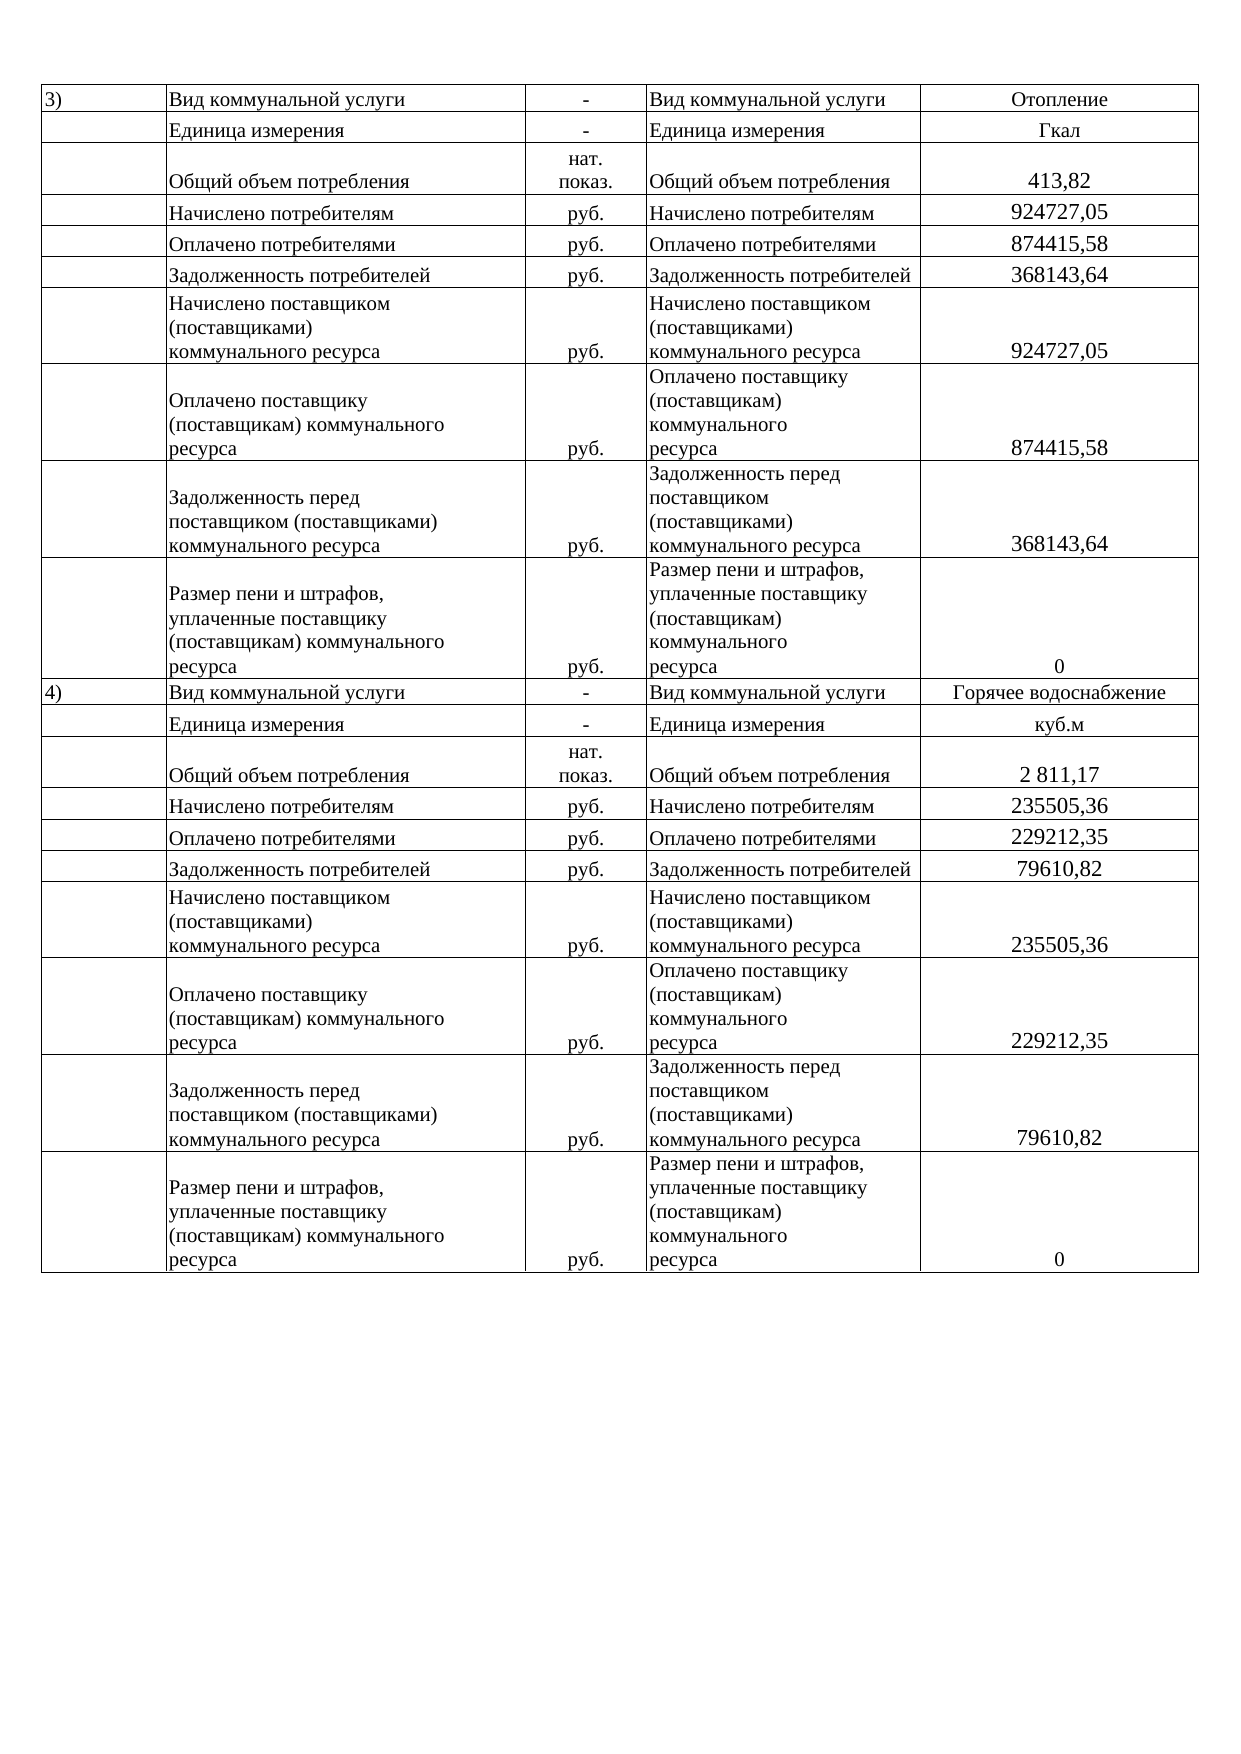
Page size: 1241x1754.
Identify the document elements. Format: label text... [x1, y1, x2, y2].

table_cell руб. [526, 958, 646, 1054]
table_cell 924727,05 [921, 195, 1198, 225]
table_cell нат. показ. [526, 737, 646, 787]
table_cell руб. [526, 851, 646, 881]
table_cell Общий объем потребления [647, 143, 920, 193]
table_cell Начислено поставщиком (поставщиками) коммунального ресурса [167, 288, 525, 363]
table_header Вид коммунальной услуги [167, 85, 525, 111]
table_cell - [526, 112, 646, 142]
table_cell руб. [526, 558, 646, 678]
table_cell 229212,35 [921, 820, 1198, 850]
table_cell 79610,82 [921, 1055, 1198, 1151]
table_header - [526, 85, 646, 111]
table_cell 2 811,17 [921, 737, 1198, 787]
table_cell [42, 364, 166, 460]
table_cell Гкал [921, 112, 1198, 142]
table_cell [42, 788, 166, 818]
table_cell Единица измерения [647, 705, 920, 736]
table_cell [42, 143, 166, 193]
table_cell Задолженность перед поставщиком (поставщиками) коммунального ресурса [167, 1055, 525, 1151]
table_cell 368143,64 [921, 461, 1198, 557]
table_cell руб. [526, 820, 646, 850]
table_cell руб. [526, 226, 646, 256]
table_cell Вид коммунальной услуги [167, 679, 525, 704]
table_cell 4) [42, 679, 166, 704]
table_cell [42, 461, 166, 557]
table_cell Оплачено поставщику (поставщикам) коммунального ресурса [647, 364, 920, 460]
table_cell [42, 226, 166, 256]
table_cell 235505,36 [921, 882, 1198, 957]
table_cell Начислено поставщиком (поставщиками) коммунального ресурса [167, 882, 525, 957]
table_cell руб. [526, 1152, 646, 1271]
table_cell [42, 1055, 166, 1151]
table_cell Единица измерения [647, 112, 920, 142]
table_cell 368143,64 [921, 257, 1198, 287]
table_cell Задолженность перед поставщиком (поставщиками) коммунального ресурса [647, 461, 920, 557]
table_cell Начислено потребителям [647, 788, 920, 818]
table_cell 874415,58 [921, 226, 1198, 256]
table_cell Начислено потребителям [167, 195, 525, 225]
table_cell Общий объем потребления [647, 737, 920, 787]
table_cell Начислено потребителям [167, 788, 525, 818]
table_cell руб. [526, 257, 646, 287]
table_cell Оплачено потребителями [647, 820, 920, 850]
table_header Вид коммунальной услуги [647, 85, 920, 111]
table_cell [42, 851, 166, 881]
table_cell Оплачено поставщику (поставщикам) коммунального ресурса [647, 958, 920, 1054]
table_cell Горячее водоснабжение [921, 679, 1198, 704]
table_cell руб. [526, 788, 646, 818]
table_cell Оплачено поставщику (поставщикам) коммунального ресурса [167, 364, 525, 460]
table_cell Размер пени и штрафов, уплаченные поставщику (поставщикам) коммунального ресурса [167, 558, 525, 678]
table_cell руб. [526, 195, 646, 225]
table_cell Единица измерения [167, 705, 525, 736]
table_cell [42, 558, 166, 678]
table_cell Оплачено поставщику (поставщикам) коммунального ресурса [167, 958, 525, 1054]
table_cell 413,82 [921, 143, 1198, 193]
table_header 3) [42, 85, 166, 111]
table_cell [42, 882, 166, 957]
table_cell руб. [526, 288, 646, 363]
table_cell [42, 195, 166, 225]
table_cell Задолженность потребителей [647, 851, 920, 881]
table_cell Оплачено потребителями [647, 226, 920, 256]
table_cell Размер пени и штрафов, уплаченные поставщику (поставщикам) коммунального ресурса [647, 1152, 920, 1271]
table_cell 229212,35 [921, 958, 1198, 1054]
table_cell нат. показ. [526, 143, 646, 193]
table_cell [42, 958, 166, 1054]
table_cell Размер пени и штрафов, уплаченные поставщику (поставщикам) коммунального ресурса [647, 558, 920, 678]
table_cell - [526, 705, 646, 736]
table_cell - [526, 679, 646, 704]
table_cell Начислено поставщиком (поставщиками) коммунального ресурса [647, 882, 920, 957]
table_header Отопление [921, 85, 1198, 111]
table_cell Начислено поставщиком (поставщиками) коммунального ресурса [647, 288, 920, 363]
table_cell 0 [921, 558, 1198, 678]
table_cell Оплачено потребителями [167, 820, 525, 850]
table_cell Оплачено потребителями [167, 226, 525, 256]
table_cell руб. [526, 1055, 646, 1151]
table_cell 0 [921, 1152, 1198, 1271]
table_cell 79610,82 [921, 851, 1198, 881]
table_cell Задолженность потребителей [647, 257, 920, 287]
table_cell куб.м [921, 705, 1198, 736]
table_cell Размер пени и штрафов, уплаченные поставщику (поставщикам) коммунального ресурса [167, 1152, 525, 1271]
table_cell [42, 705, 166, 736]
table_cell [42, 288, 166, 363]
table_cell Единица измерения [167, 112, 525, 142]
table_cell 874415,58 [921, 364, 1198, 460]
table_cell Начислено потребителям [647, 195, 920, 225]
table_cell Задолженность потребителей [167, 851, 525, 881]
table_cell Вид коммунальной услуги [647, 679, 920, 704]
table_cell 924727,05 [921, 288, 1198, 363]
table_cell [42, 820, 166, 850]
table_cell [42, 257, 166, 287]
table_cell 235505,36 [921, 788, 1198, 818]
table_cell Задолженность перед поставщиком (поставщиками) коммунального ресурса [647, 1055, 920, 1151]
table_cell Общий объем потребления [167, 143, 525, 193]
table_cell руб. [526, 364, 646, 460]
table_cell [42, 737, 166, 787]
table_cell Задолженность перед поставщиком (поставщиками) коммунального ресурса [167, 461, 525, 557]
table_cell руб. [526, 882, 646, 957]
table_cell [42, 1152, 166, 1271]
table_cell Задолженность потребителей [167, 257, 525, 287]
table_cell [42, 112, 166, 142]
table_cell Общий объем потребления [167, 737, 525, 787]
table_cell руб. [526, 461, 646, 557]
